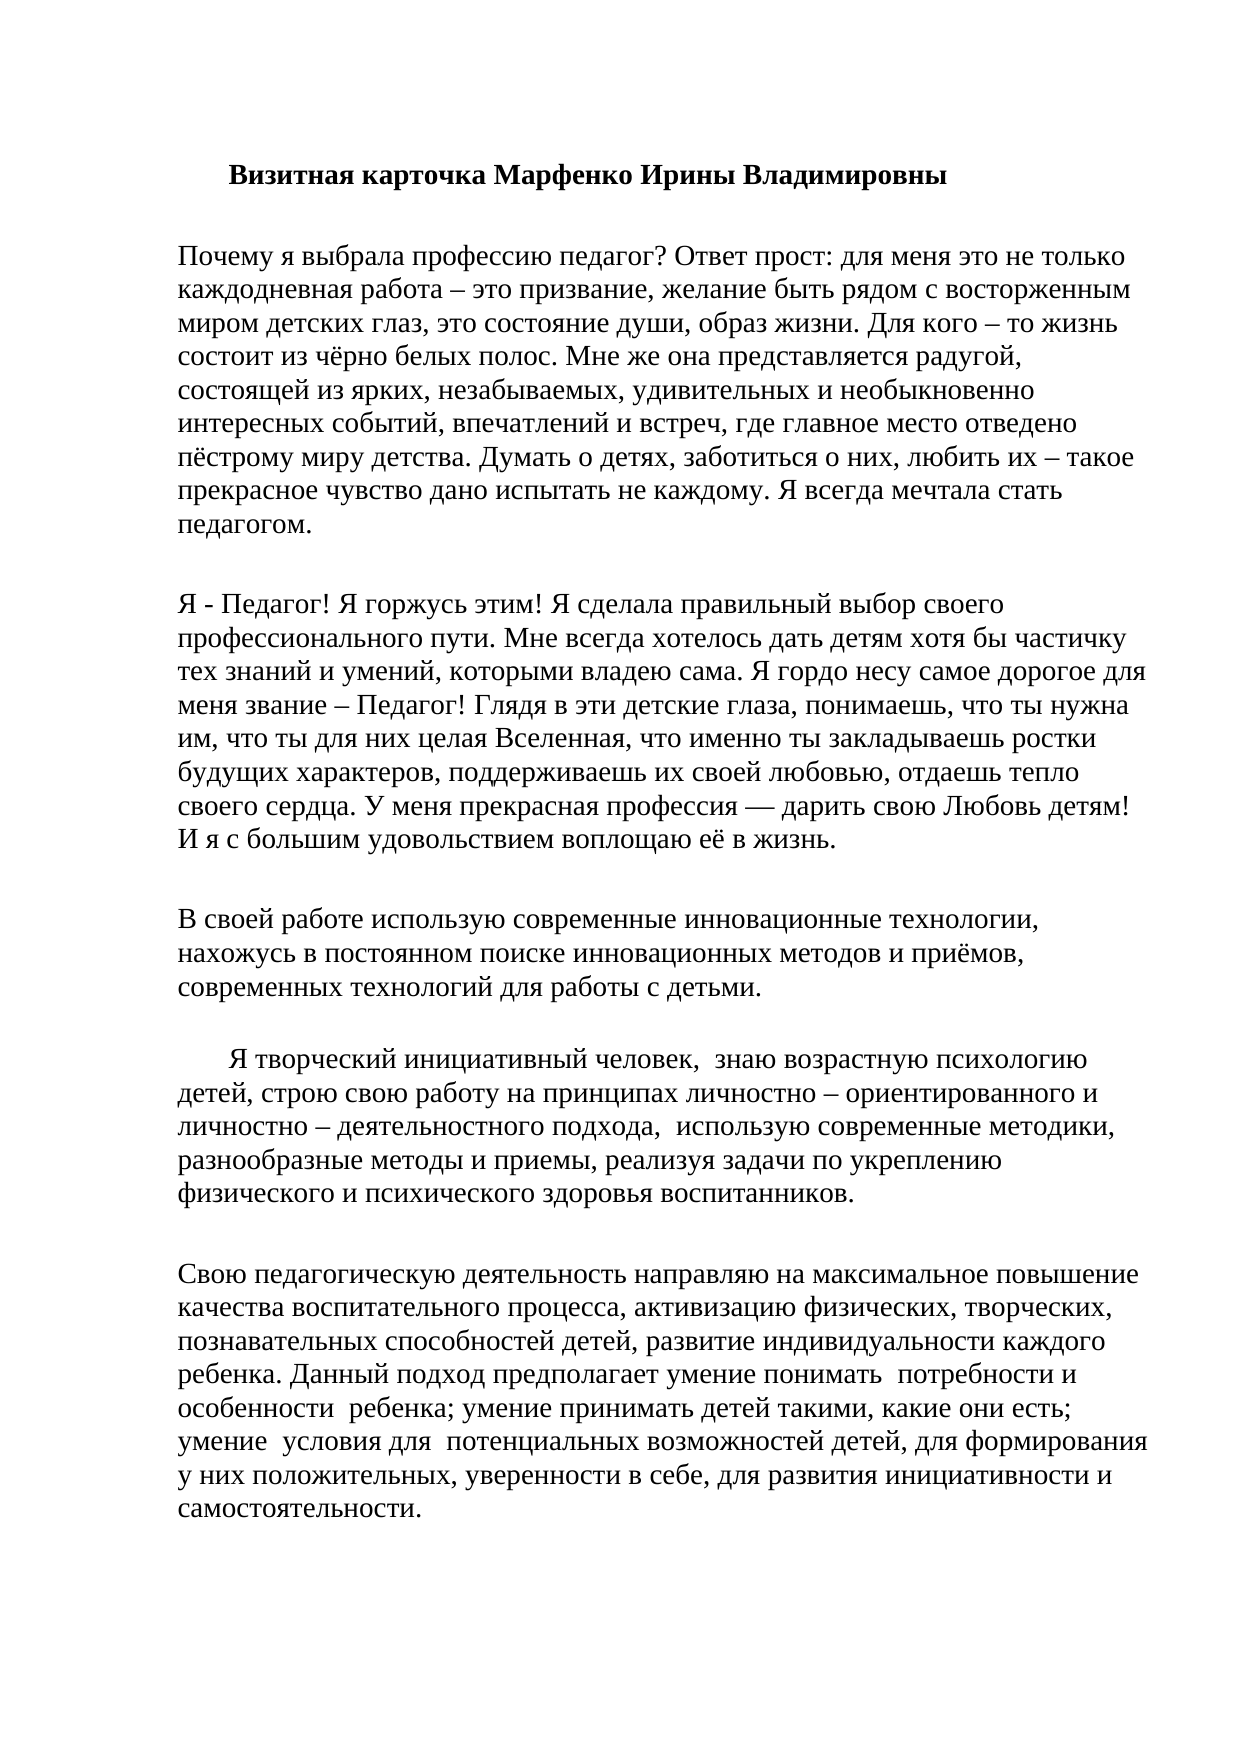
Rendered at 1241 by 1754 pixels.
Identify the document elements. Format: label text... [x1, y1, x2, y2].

text Я творческий инициативный человек, знаю возрастную психологию детей, строю свою работу на принципах личностно – ориентированного и личностно – деятельностного подхода, использую современные методики, разнообразные методы и приемы, реализуя задачи по укреплению физического и психического здоровья воспитанников. [177, 1041, 1152, 1209]
text Визитная карточка Марфенко Ирины Владимировны [177, 157, 1152, 191]
text Я - Педагог! Я горжусь этим! Я сделала правильный выбор своего профессионального пути. Мне всегда хотелось дать детям хотя бы частичку тех знаний и умений, которыми владею сама. Я гордо несу самое дорогое для меня звание – Педагог! Глядя в эти детские глаза, понимаешь, что ты нужна им, что ты для них целая Вселенная, что именно ты закладываешь ростки будущих характеров, поддерживаешь их своей любовью, отдаешь тепло своего сердца. У меня прекрасная профессия — дарить свою Любовь детям! И я с большим удовольствием воплощаю её в жизнь. [177, 586, 1152, 855]
text В своей работе использую современные инновационные технологии, нахожусь в постоянном поиске инновационных методов и приёмов, современных технологий для работы с детьми. [177, 902, 1152, 1002]
text Почему я выбрала профессию педагог? Ответ прост: для меня это не только каждодневная работа – это призвание, желание быть рядом с восторженным миром детских глаз, это состояние души, образ жизни. Для кого – то жизнь состоит из чёрно белых полос. Мне же она представляется радугой, состоящей из ярких, незабываемых, удивительных и необыкновенно интересных событий, впечатлений и встреч, где главное место отведено пёстрому миру детства. Думать о детях, заботиться о них, любить их – такое прекрасное чувство дано испытать не каждому. Я всегда мечтала стать педагогом. [177, 238, 1152, 539]
text Свою педагогическую деятельность направляю на максимальное повышение качества воспитательного процесса, активизацию физических, творческих, познавательных способностей детей, развитие индивидуальности каждого ребенка. Данный подход предполагает умение понимать потребности и особенности ребенка; умение принимать детей такими, какие они есть; умение условия для потенциальных возможностей детей, для формирования у них положительных, уверенности в себе, для развития инициативности и самостоятельности. [177, 1256, 1152, 1524]
